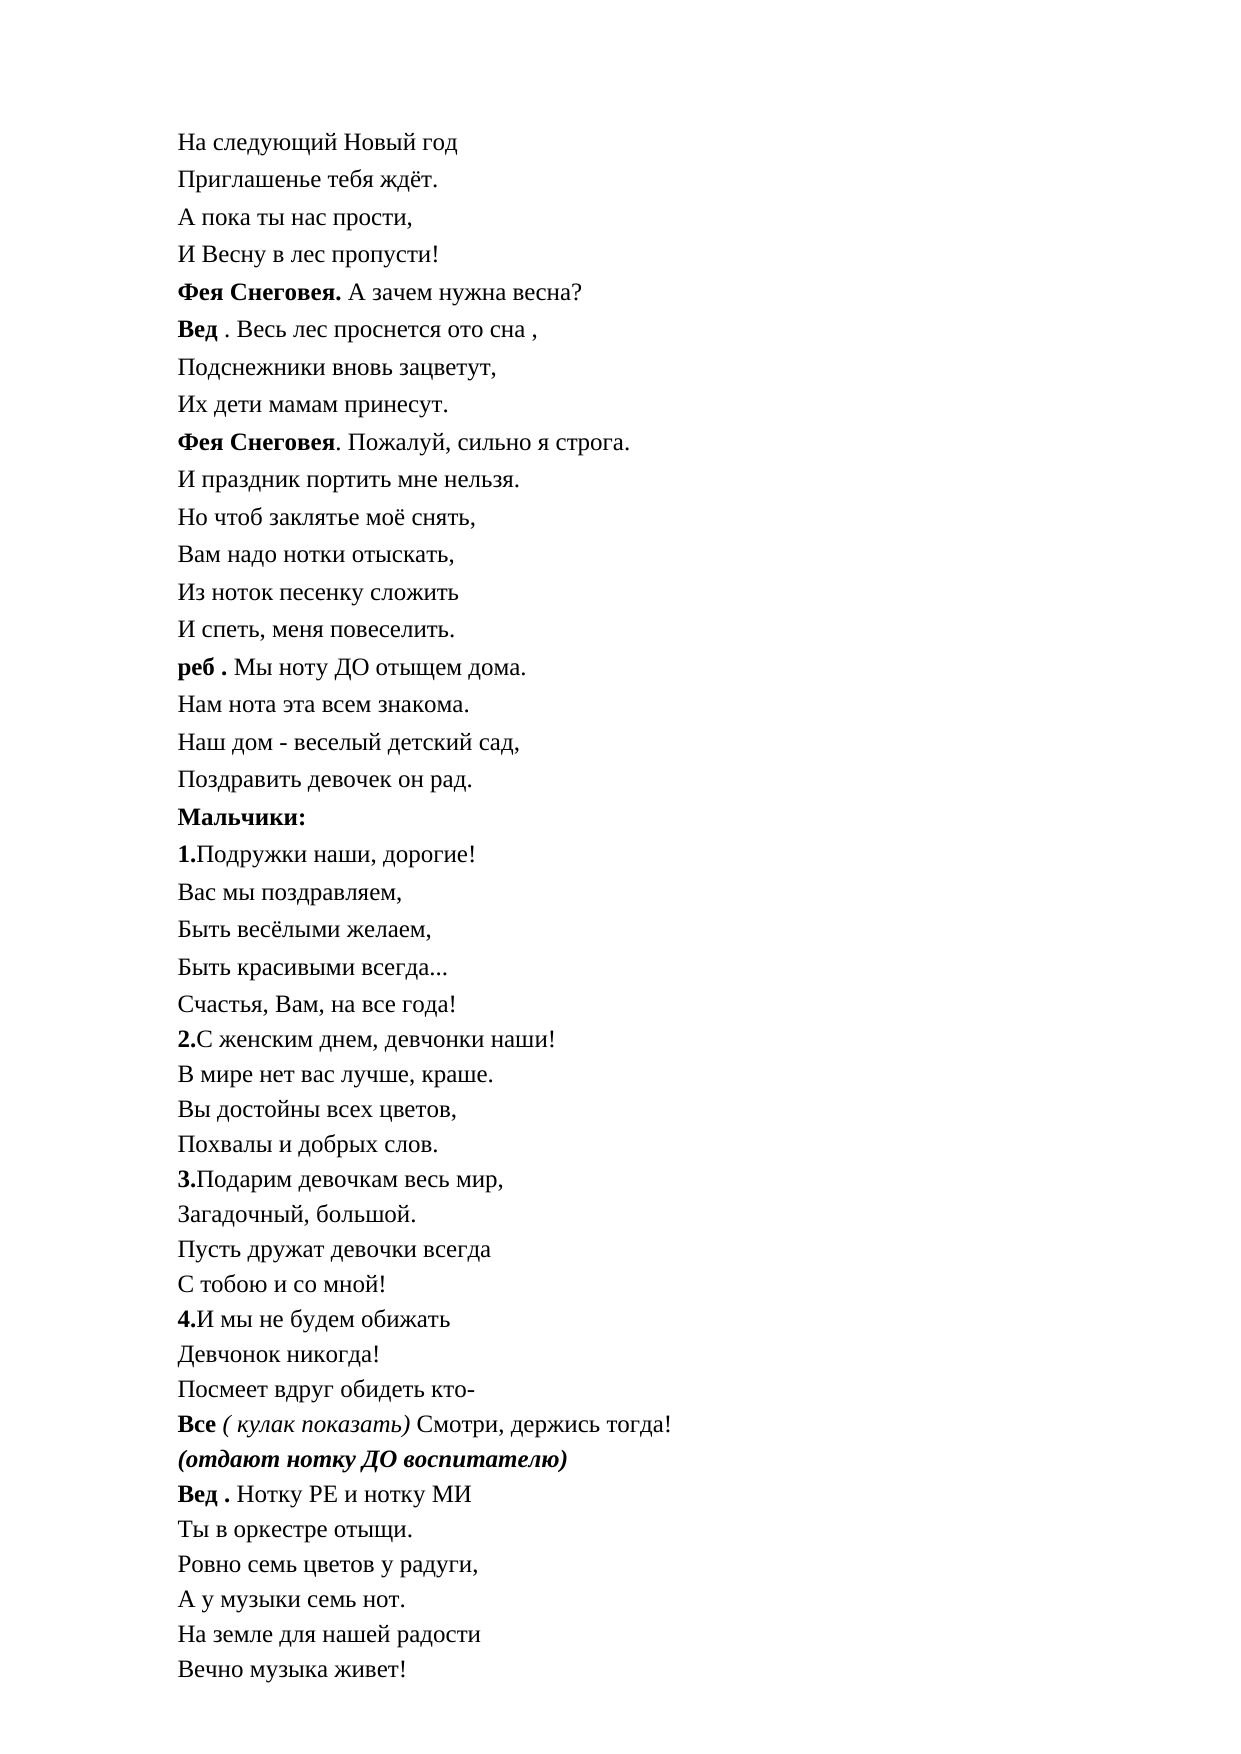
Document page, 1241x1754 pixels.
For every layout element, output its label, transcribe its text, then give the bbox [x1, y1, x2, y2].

text Ровно семь цветов у радуги, А у музыки семь нот. На земле для нашей радости Вечно музыка живет! [177, 1543, 1152, 1683]
text 1.Подружки наши, дорогие! [177, 831, 1152, 868]
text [177, 118, 1152, 643]
text С тобою и со мной! [177, 1263, 1152, 1298]
text Посмеет вдруг обидеть кто- [177, 1368, 1152, 1403]
text Нам нота эта всем знакома. [177, 681, 1152, 718]
text Девчонок никогда! [177, 1333, 1152, 1368]
text Пусть дружат девочки всегда [177, 1228, 1152, 1263]
text Загадочный, большой. [177, 1193, 1152, 1228]
text реб . Мы ноту ДО отыщем дома. [177, 643, 1152, 681]
text Ты в оркестре отыщи. [177, 1508, 1152, 1543]
text 2.С женским днем, девчонки наши! В мире нет вас лучше, краше. Вы достойны всех цветов, Похвалы и добрых слов. 3.Подарим девочкам весь мир, [177, 1018, 1152, 1193]
text 4.И мы не будем обижать [177, 1298, 1152, 1333]
text Мальчики: [177, 793, 1152, 831]
text Наш дом - веселый детский сад, [177, 718, 1152, 756]
text Поздравить девочек он рад. [177, 756, 1152, 793]
text (отдают нотку ДО воспитателю) [177, 1438, 1152, 1473]
text Все ( кулак показать) Смотри, держись тогда! [177, 1403, 1152, 1438]
text Вед . Нотку РЕ и нотку МИ [177, 1473, 1152, 1508]
text Вас мы поздравляем, Быть весёлыми желаем, Быть красивыми всегда... Счастья, Вам, на все года! [177, 868, 1152, 1018]
